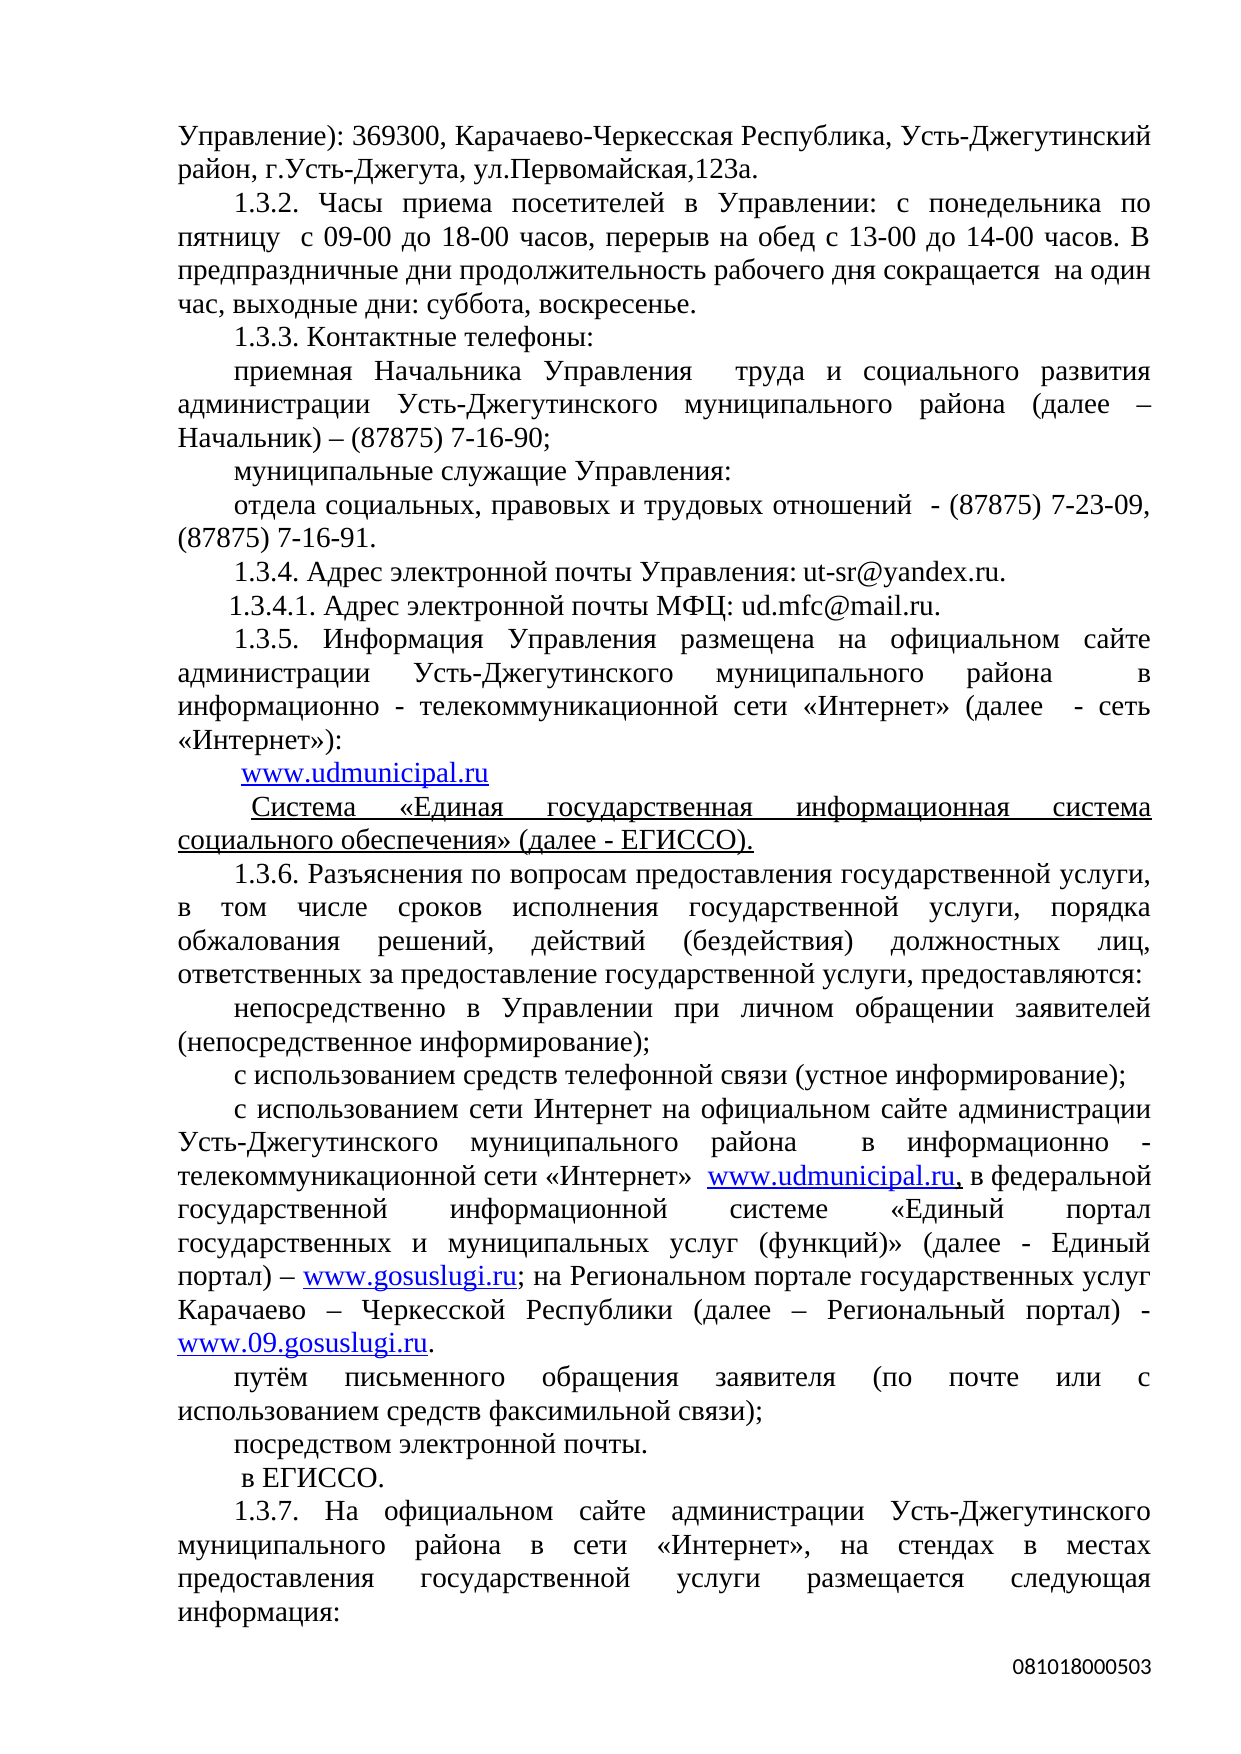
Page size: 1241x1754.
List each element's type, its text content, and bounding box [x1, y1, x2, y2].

text www.udmunicipal.ru [177, 755, 1152, 789]
text в ЕГИССО. [177, 1460, 1152, 1493]
text с использованием средств телефонной связи (устное информирование); [177, 1057, 1152, 1091]
text путём письменного обращения заявителя (по почте или с использованием средств факсимильной связи); [177, 1359, 1152, 1426]
text 1.3.4.1. Адрес электронной почты МФЦ: ud.mfc@mail.ru. [177, 588, 1152, 621]
text 1.3.5. Информация Управления размещена на официальном сайте администрации Усть-Джегутинского муниципального района в информационно - телекоммуникационной сети «Интернет» (далее - сеть «Интернет»): [177, 621, 1152, 755]
text 1.3.4. Адрес электронной почты Управления: ut-sr@yandex.ru. [177, 554, 1152, 588]
text Система «Единая государственная информационная система социального обеспечения» (далее - ЕГИССО). [177, 789, 1152, 856]
text 1.3.2. Часы приема посетителей в Управлении: с понедельника по пятницу с 09-00 до 18-00 часов, перерыв на обед с 13-00 до 14-00 часов. В предпраздничные дни продолжительность рабочего дня сокращается на один час, выходные дни: суббота, воскресенье. [177, 185, 1152, 319]
text муниципальные служащие Управления: [177, 453, 1152, 487]
text 1.3.3. Контактные телефоны: [177, 319, 1152, 353]
text приемная Начальника Управления труда и социального развития администрации Усть-Джегутинского муниципального района (далее – Начальник) – (87875) 7-16-90; [177, 353, 1152, 453]
text непосредственно в Управлении при личном обращении заявителей (непосредственное информирование); [177, 990, 1152, 1057]
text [177, 118, 1152, 185]
text 1.3.6. Разъяснения по вопросам предоставления государственной услуги, в том числе сроков исполнения государственной услуги, порядка обжалования решений, действий (бездействия) должностных лиц, ответственных за предоставление государственной услуги, предоставляются: [177, 856, 1152, 990]
text с использованием сети Интернет на официальном сайте администрации Усть-Джегутинского муниципального района в информационно - телекоммуникационной сети «Интернет» www.udmunicipal.ru, в федеральной государственной информационной системе «Единый портал государственных и муниципальных услуг (функций)» (далее - Единый портал) – www.gosuslugi.ru; на Региональном портале государственных услуг Карачаево – Черкесской Республики (далее – Региональный портал) - www.09.gosuslugi.ru. [177, 1091, 1152, 1359]
text отдела социальных, правовых и трудовых отношений - (87875) 7-23-09, (87875) 7-16-91. [177, 487, 1152, 554]
text 1.3.7. На официальном сайте администрации Усть-Джегутинского муниципального района в сети «Интернет», на стендах в местах предоставления государственной услуги размещается следующая информация: [177, 1493, 1152, 1627]
text посредством электронной почты. [177, 1426, 1152, 1460]
